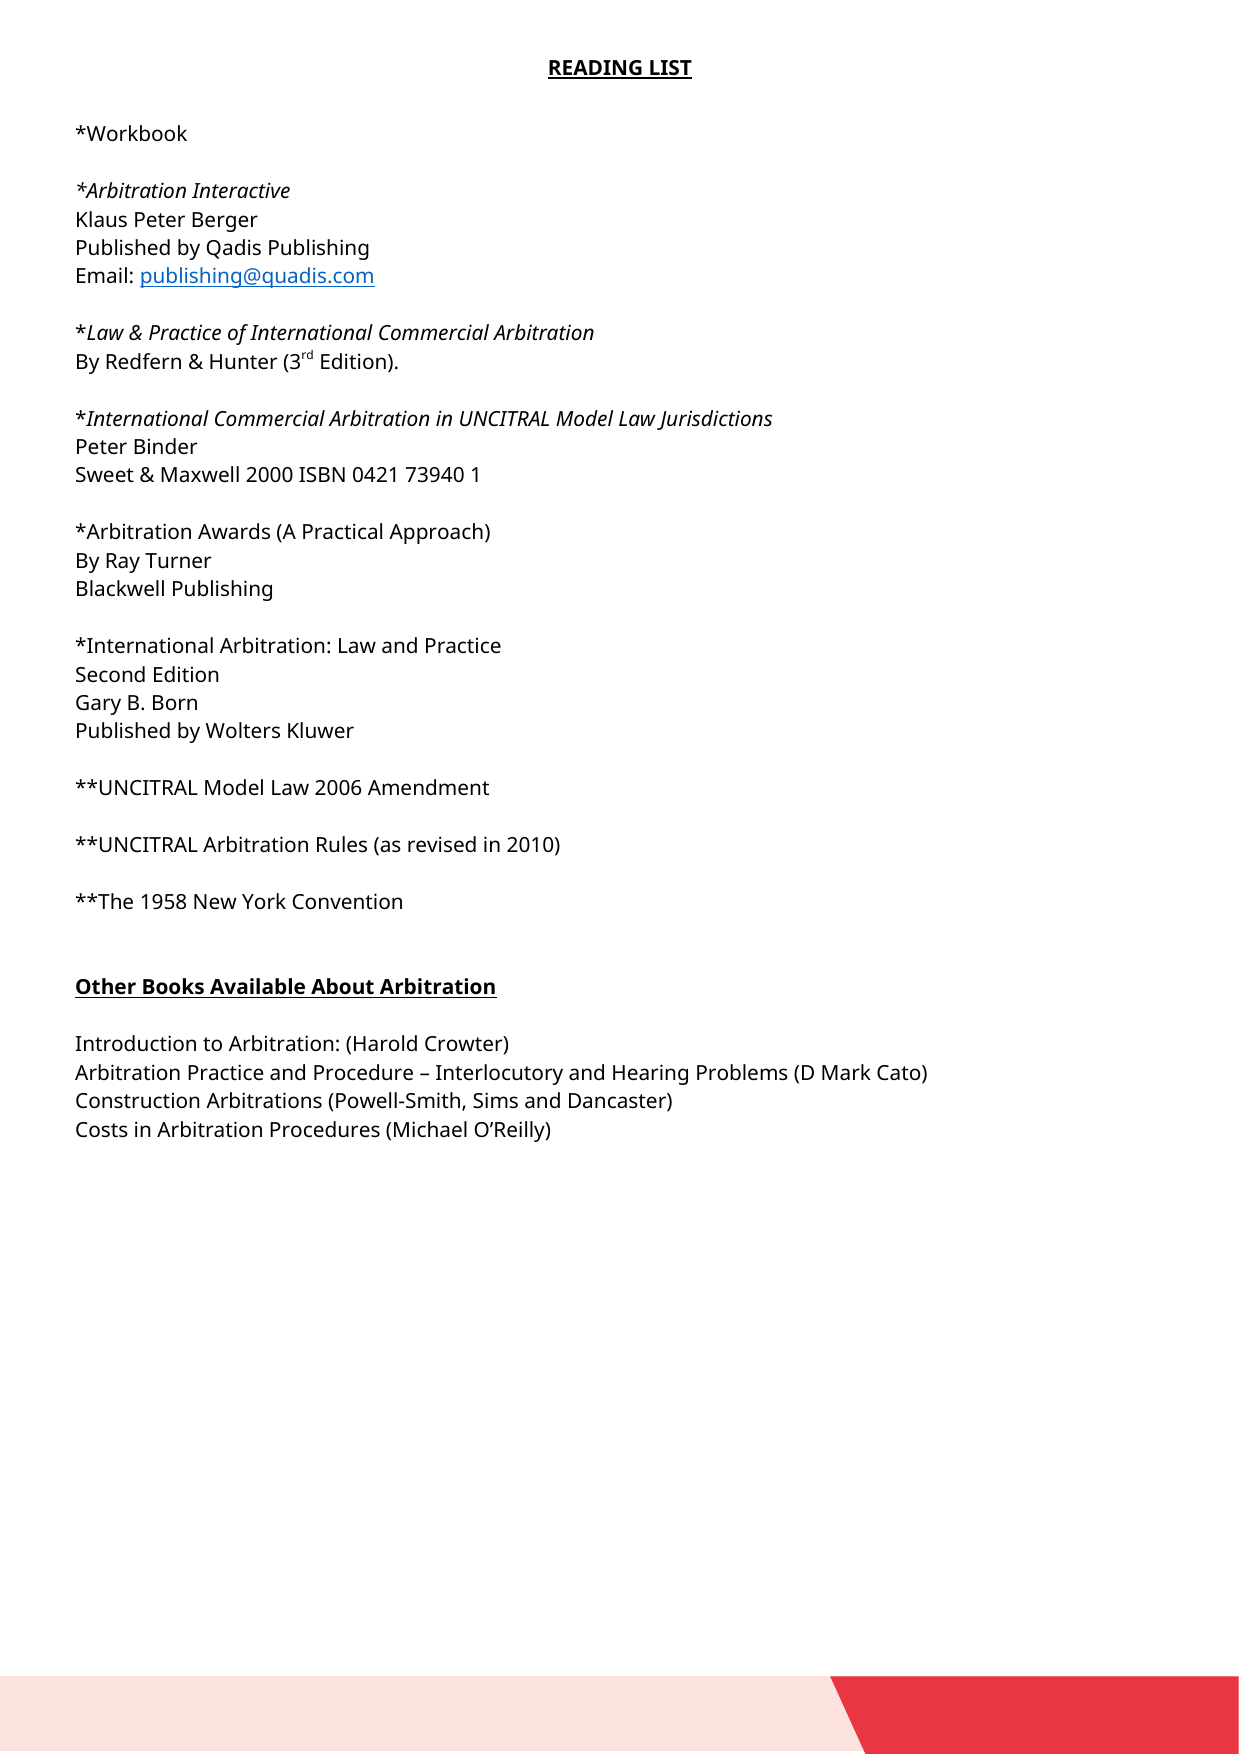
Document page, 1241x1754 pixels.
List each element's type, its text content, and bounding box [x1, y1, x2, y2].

text *Arbitration Interactive [75, 176, 1166, 205]
text Gary B. Born [75, 688, 1166, 717]
text Peter Binder [75, 432, 1166, 461]
text Klaus Peter Berger [75, 205, 1166, 233]
text *International Commercial Arbitration in UNCITRAL Model Law Jurisdictions [75, 404, 1166, 432]
text *Law & Practice of International Commercial Arbitration [75, 318, 1166, 347]
text By Ray Turner [75, 546, 1166, 574]
text Blackwell Publishing [75, 574, 1166, 603]
text **The 1958 New York Convention [75, 887, 1166, 916]
text Costs in Arbitration Procedures (Michael O’Reilly) [75, 1115, 1166, 1143]
text Construction Arbitrations (Powell-Smith, Sims and Dancaster) [75, 1086, 1166, 1115]
text **UNCITRAL Model Law 2006 Amendment [75, 773, 1166, 802]
text Introduction to Arbitration: (Harold Crowter) [75, 1029, 1166, 1058]
text By Redfern & Hunter (3rd Edition). [75, 347, 1166, 375]
text Sweet & Maxwell 2000 ISBN 0421 73940 1 [75, 461, 1166, 489]
text *Workbook [75, 119, 1166, 148]
text *International Arbitration: Law and Practice [75, 631, 1166, 660]
text Arbitration Practice and Procedure – Interlocutory and Hearing Problems (D Mark Cato) [75, 1058, 1166, 1086]
text *Arbitration Awards (A Practical Approach) [75, 517, 1166, 546]
text Other Books Available About Arbitration [75, 972, 1166, 1001]
text Second Edition [75, 660, 1166, 688]
text READING LIST [73, 53, 1166, 82]
text Published by Qadis Publishing [75, 233, 1166, 262]
text Email: publishing@quadis.com [75, 262, 1166, 290]
text **UNCITRAL Arbitration Rules (as revised in 2010) [75, 830, 1166, 859]
text Published by Wolters Kluwer [75, 717, 1166, 745]
